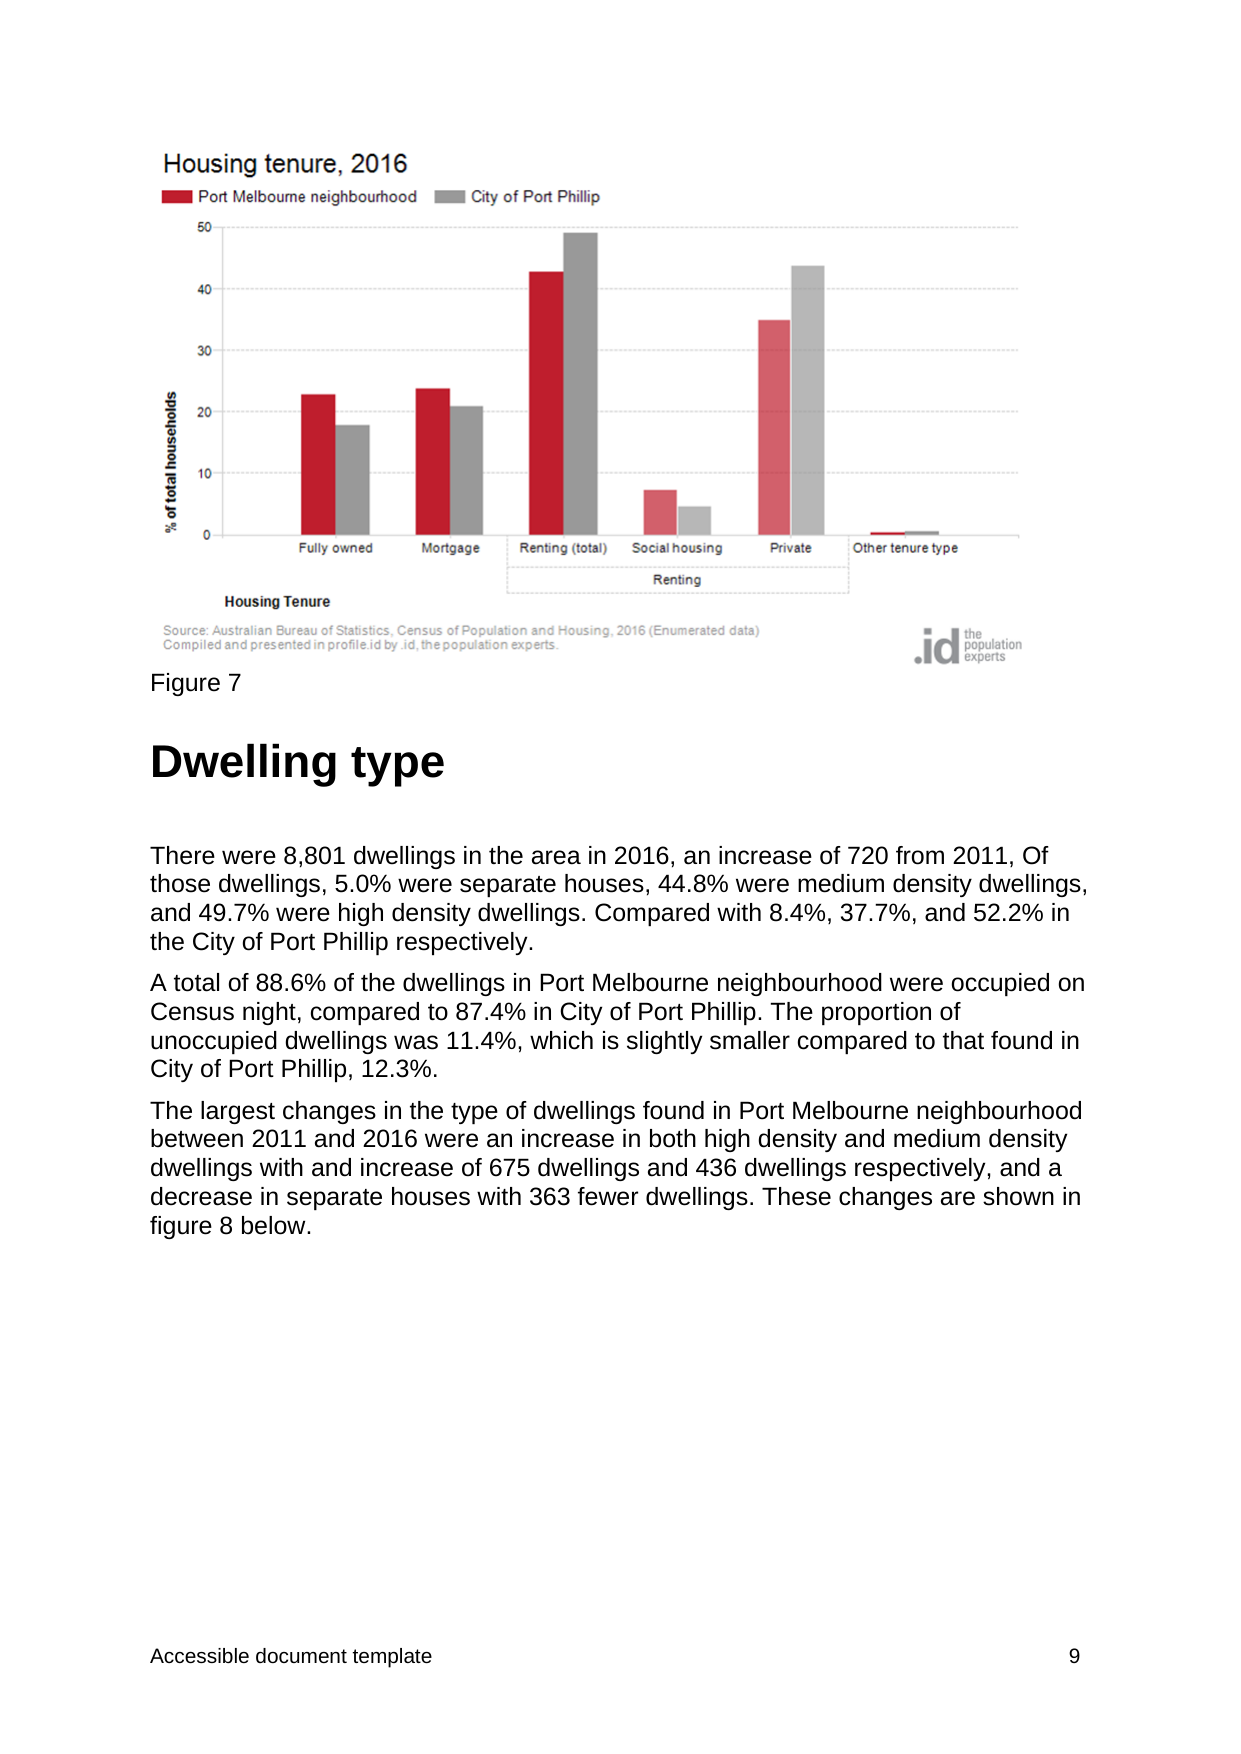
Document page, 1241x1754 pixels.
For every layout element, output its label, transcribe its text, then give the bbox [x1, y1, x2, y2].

subtitle Dwelling type [150, 734, 1090, 787]
text A total of 88.6% of the dwellings in Port Melbourne neighbourhood were occupied on Census night, compared to 87.4% in City of Port Phillip. The proportion of unoccupied dwellings was 11.4%, which is slightly smaller compared to that found in City of Port Phillip, 12.3%. [150, 968, 1090, 1083]
text There were 8,801 dwellings in the area in 2016, an increase of 720 from 2011, Of those dwellings, 5.0% were separate houses, 44.8% were medium density dwellings, and 49.7% were high density dwellings. Compared with 8.4%, 37.7%, and 52.2% in the City of Port Phillip respectively. [150, 841, 1090, 956]
picture [150, 150, 1024, 668]
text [150, 1096, 1090, 1239]
